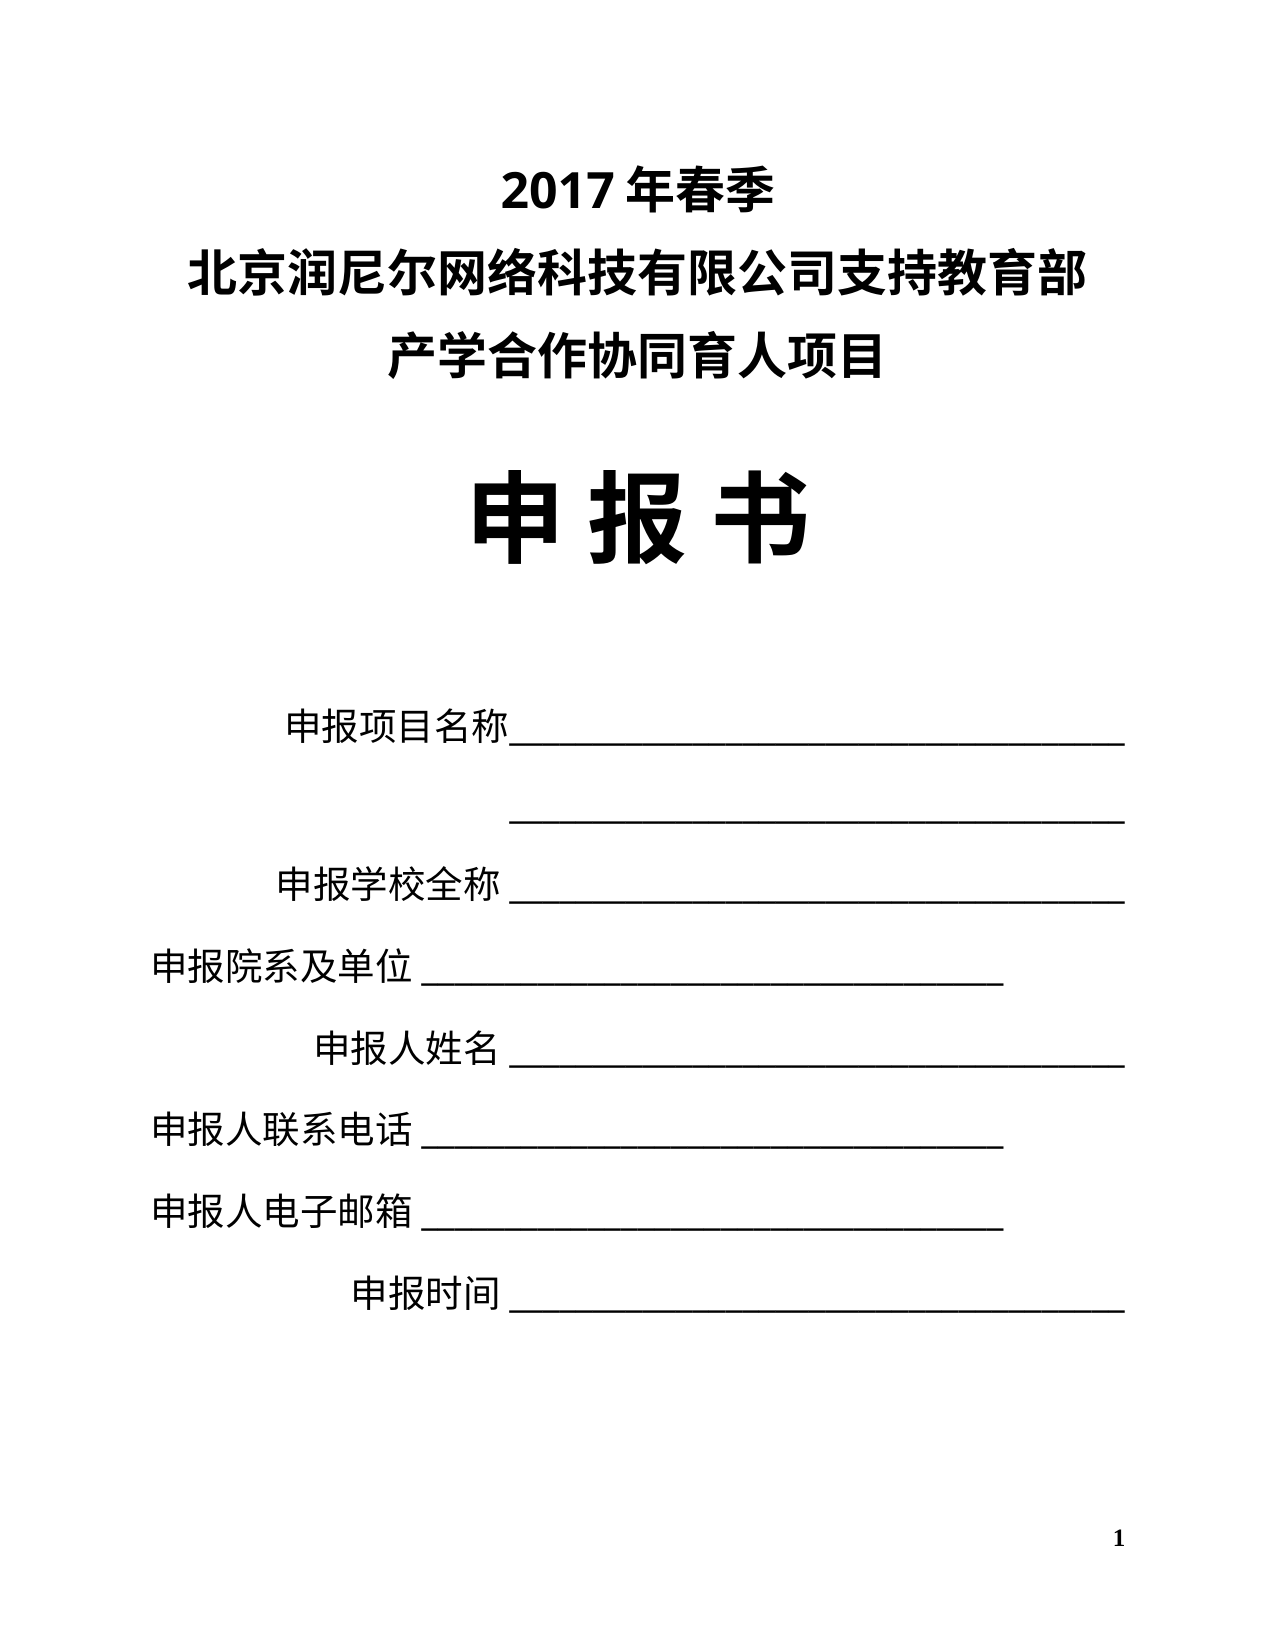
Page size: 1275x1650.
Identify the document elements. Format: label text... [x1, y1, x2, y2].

text 申报院系及单位 ___________________________________ [150, 937, 1125, 991]
text 2017年春季 [150, 150, 1125, 223]
text 申报学校全称 _____________________________________ [150, 855, 1125, 909]
text 申报人电子邮箱 ___________________________________ [150, 1182, 1125, 1236]
text 申报人联系电话 ___________________________________ [150, 1100, 1125, 1154]
text 北京润尼尔网络科技有限公司支持教育部 [150, 233, 1125, 306]
text _____________________________________ [150, 778, 1125, 829]
text 产学合作协同育人项目 [150, 317, 1125, 389]
text 申 报 书 [150, 439, 1125, 584]
text 申报人姓名 _____________________________________ [150, 1018, 1125, 1073]
text 申报时间 _____________________________________ [150, 1263, 1125, 1318]
text 申报项目名称_____________________________________ [150, 697, 1125, 751]
